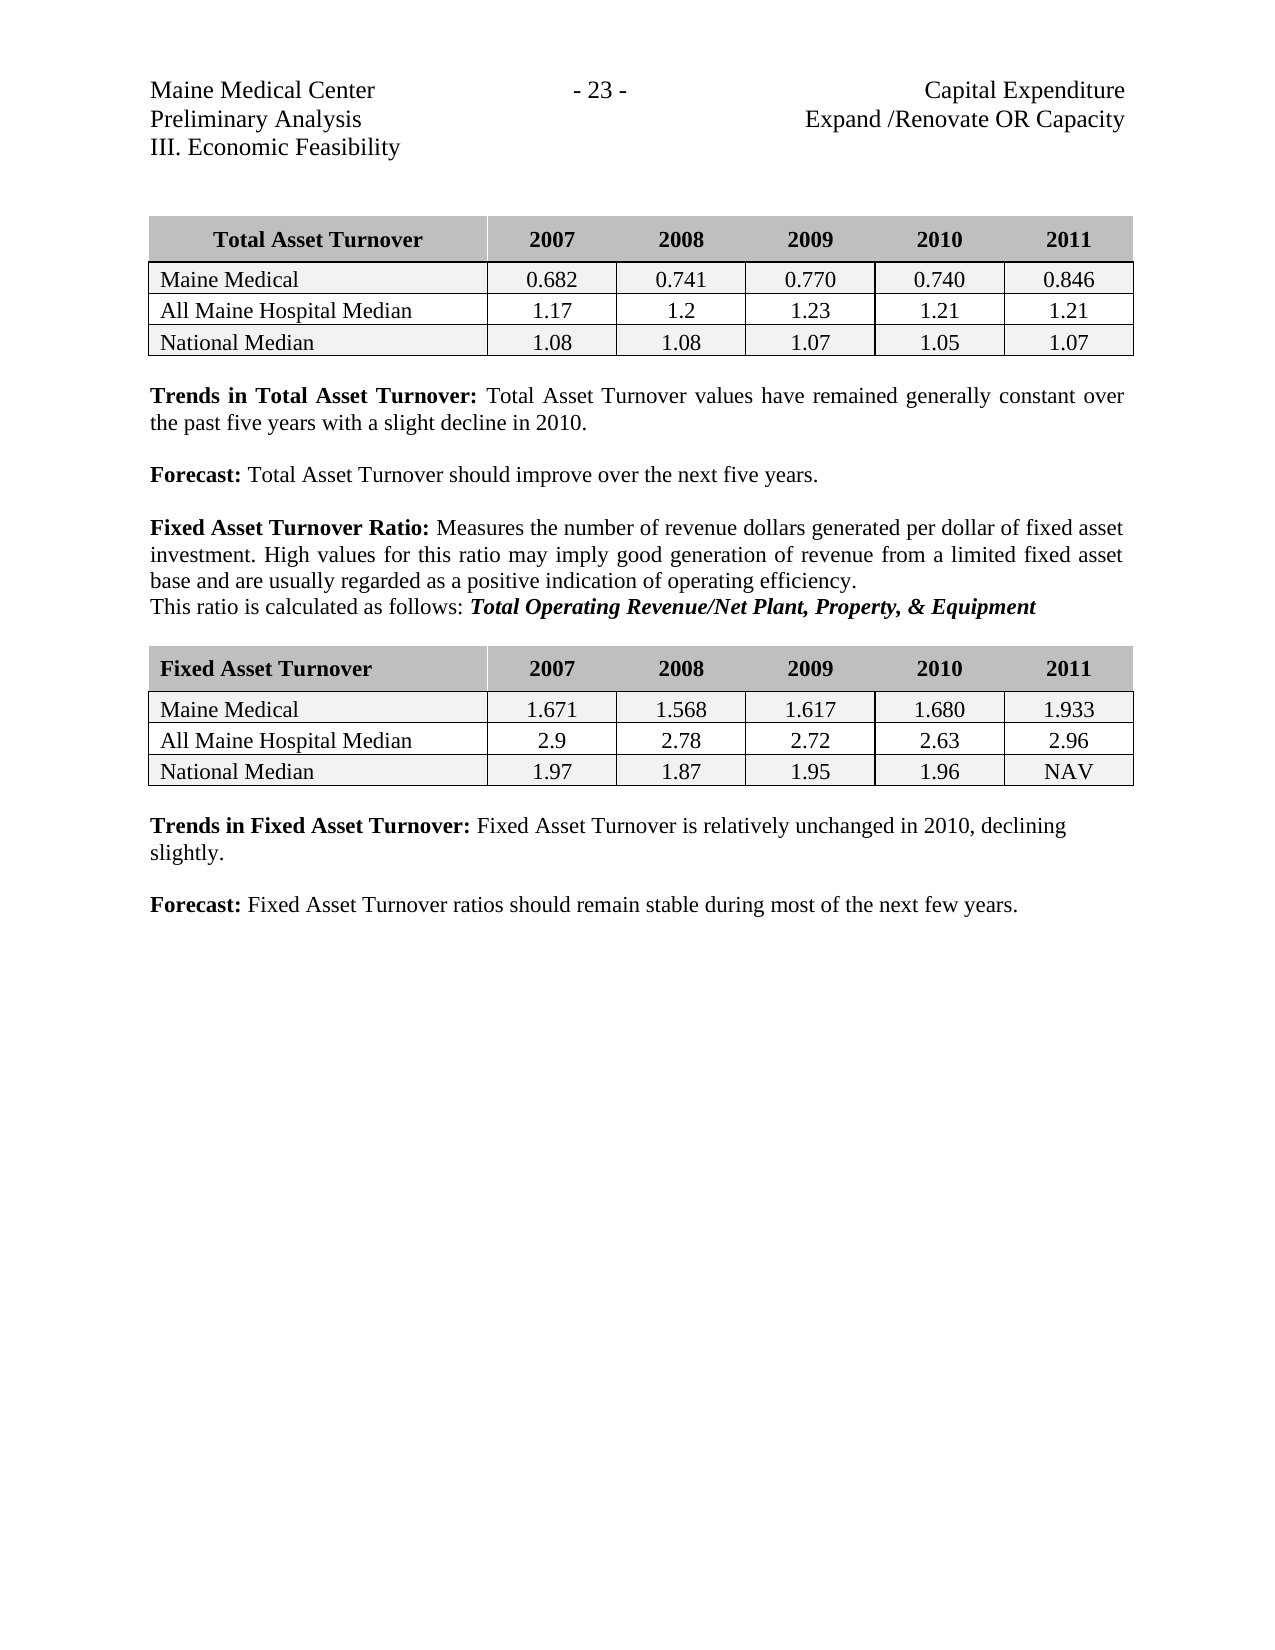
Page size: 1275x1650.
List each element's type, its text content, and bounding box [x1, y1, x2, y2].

table_cell 1.95 [746, 755, 874, 785]
table_cell 2.72 [746, 723, 874, 753]
table_header 2011 [1004, 216, 1133, 261]
table_cell 1.933 [1005, 692, 1133, 722]
table_cell All Maine Hospital Median [149, 294, 487, 324]
table_cell 1.96 [876, 755, 1004, 785]
text This ratio is calculated as follows: Total Operating Revenue/Net Plant, Property, & Equipment [150, 593, 1125, 620]
text Forecast: Fixed Asset Turnover ratios should remain stable during most of the next few years. [150, 891, 1125, 918]
table_cell 1.23 [746, 294, 874, 324]
table_cell 1.97 [488, 755, 616, 785]
table_cell 1.21 [1005, 294, 1133, 324]
table_cell 0.682 [488, 263, 616, 293]
table_cell 1.08 [488, 325, 616, 355]
table_header 2007 [488, 216, 617, 261]
table_cell 0.741 [617, 263, 745, 293]
table_cell 1.87 [617, 755, 745, 785]
table_cell 1.21 [876, 294, 1004, 324]
text Fixed Asset Turnover Ratio: Measures the number of revenue dollars generated per dollar of fixed asset investment. High values for this ratio may imply good generation of revenue from a limited fixed asset base and are usually regarded as a positive indication of operating efficiency. [150, 514, 1125, 593]
table_header 2010 [875, 216, 1004, 261]
table_cell 1.07 [1005, 325, 1133, 355]
table_header 2008 [617, 646, 746, 691]
table_cell Maine Medical [149, 263, 487, 293]
table_cell National Median [149, 755, 487, 785]
text Trends in Fixed Asset Turnover: Fixed Asset Turnover is relatively unchanged in 2010, declining slightly. [150, 812, 1125, 865]
table_header 2009 [746, 646, 875, 691]
table_header 2010 [875, 646, 1004, 691]
table_cell 1.671 [488, 692, 616, 722]
table_header 2011 [1004, 646, 1133, 691]
table_header 2008 [617, 216, 746, 261]
table_cell 0.770 [746, 263, 874, 293]
table_cell 1.07 [746, 325, 874, 355]
table_cell All Maine Hospital Median [149, 723, 487, 753]
table_cell National Median [149, 325, 487, 355]
table_cell 0.846 [1005, 263, 1133, 293]
table_cell 1.2 [617, 294, 745, 324]
table_header Total Asset Turnover [149, 216, 487, 261]
table_cell NAV [1005, 755, 1133, 785]
table_cell 2.96 [1005, 723, 1133, 753]
table_header 2007 [488, 646, 617, 691]
table_cell 1.17 [488, 294, 616, 324]
table_cell 2.9 [488, 723, 616, 753]
text Forecast: Total Asset Turnover should improve over the next five years. [150, 462, 1125, 488]
table_cell 2.78 [617, 723, 745, 753]
table_cell 1.617 [746, 692, 874, 722]
table_cell Maine Medical [149, 692, 487, 722]
table_cell 2.63 [876, 723, 1004, 753]
table_cell 1.568 [617, 692, 745, 722]
table_cell 0.740 [876, 263, 1004, 293]
table_cell 1.680 [876, 692, 1004, 722]
table_cell 1.05 [876, 325, 1004, 355]
table_header Fixed Asset Turnover [149, 646, 487, 691]
text Trends in Total Asset Turnover: Total Asset Turnover values have remained generally constant over the past five years with a slight decline in 2010. [150, 382, 1125, 435]
table_cell 1.08 [617, 325, 745, 355]
table_header 2009 [746, 216, 875, 261]
